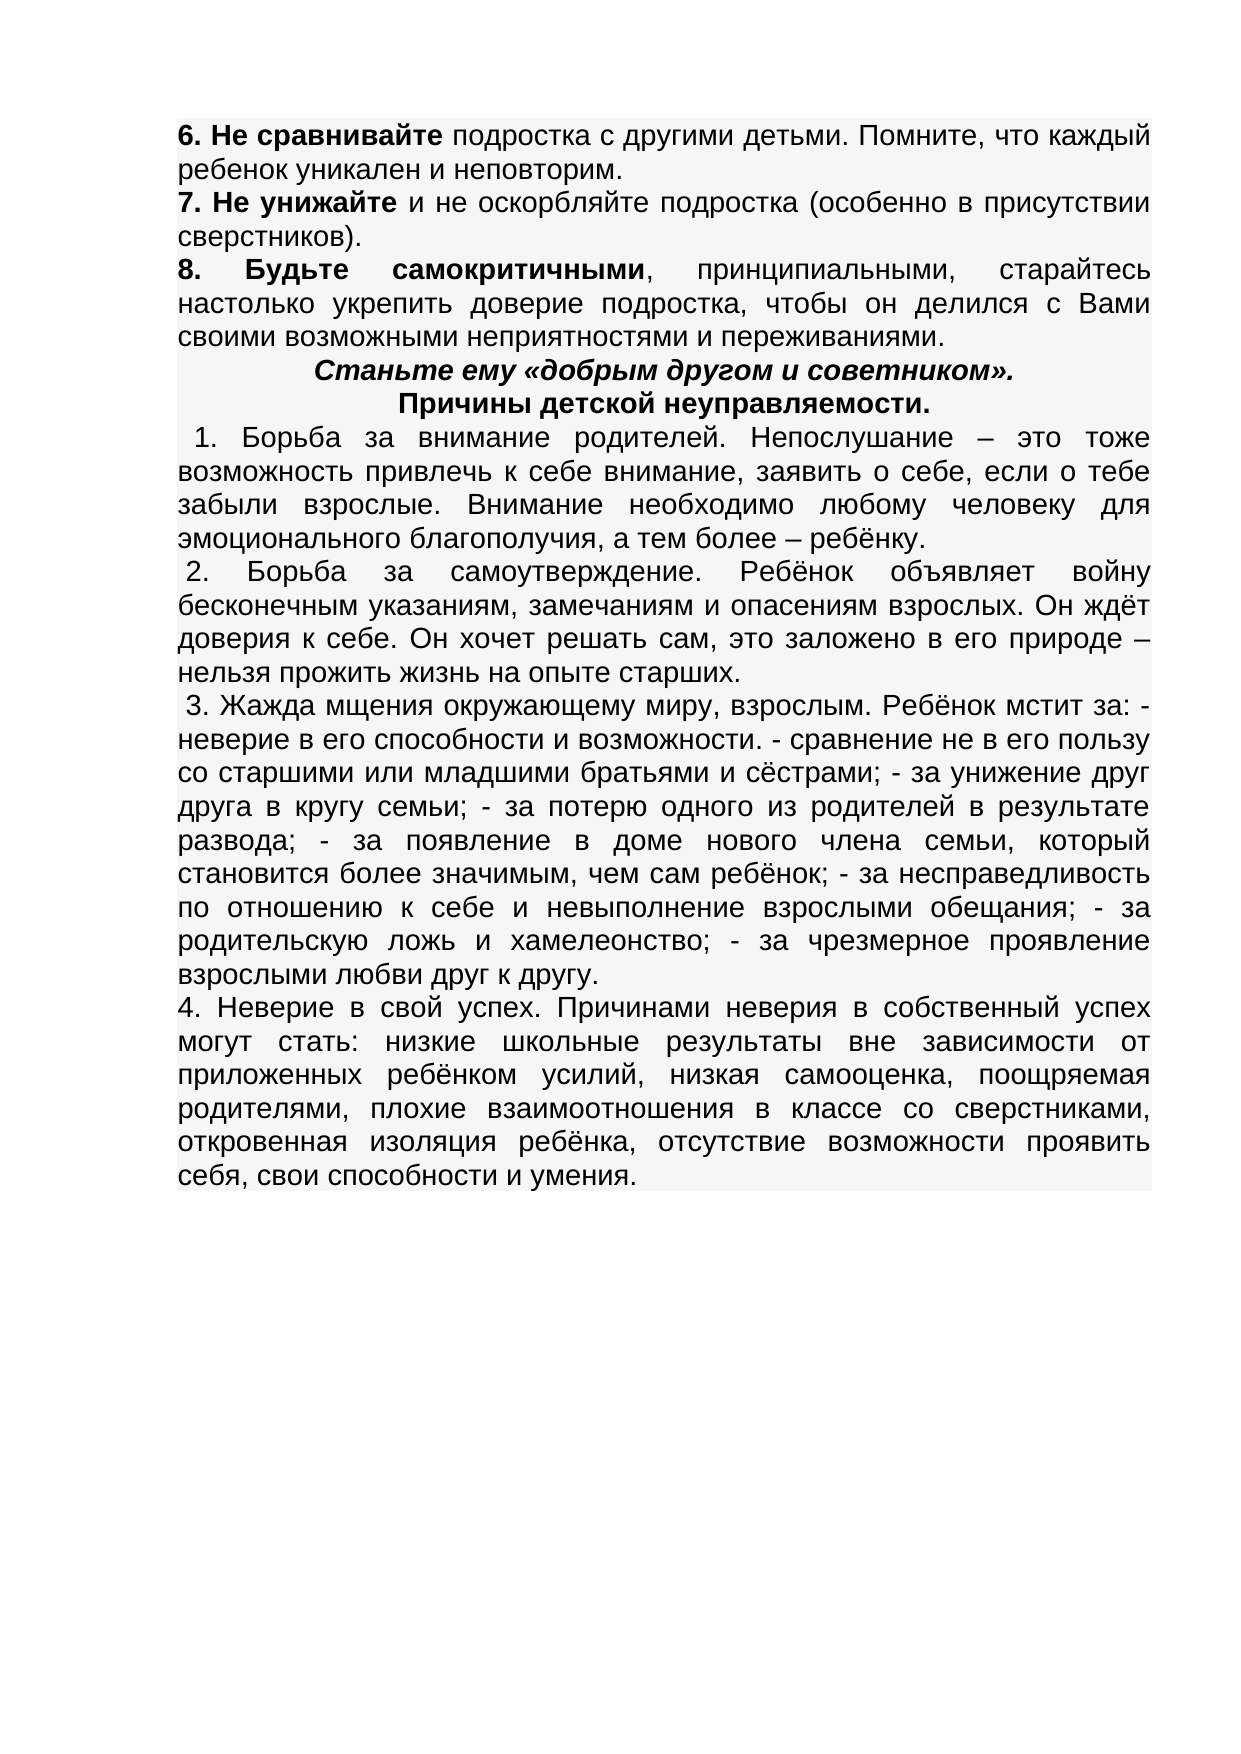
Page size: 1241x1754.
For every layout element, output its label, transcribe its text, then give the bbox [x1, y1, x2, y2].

text 1. Борьба за внимание родителей. Непослушание – это тоже возможность привлечь к себе внимание, заявить о себе, если о тебе забыли взрослые. Внимание необходимо любому человеку для эмоционального благополучия, а тем более – ребёнку. [177, 420, 1152, 554]
text 4. Неверие в свой успех. Причинами неверия в собственный успех могут стать: низкие школьные результаты вне зависимости от приложенных ребёнком усилий, низкая самооценка, поощряемая родителями, плохие взаимоотношения в классе со сверстниками, откровенная изоляция ребёнка, отсутствие возможности проявить себя, свои способности и умения. [177, 990, 1152, 1191]
text 7. Не унижайте и не оскорбляйте подростка (особенно в присутствии сверстников). [177, 185, 1152, 252]
text Причины детской неуправляемости. [177, 386, 1152, 420]
text 8. Будьте самокритичными, принципиальными, старайтесь настолько укрепить доверие подростка, чтобы он делился с Вами своими возможными неприятностями и переживаниями. [177, 252, 1152, 353]
text Станьте ему «добрым другом и советником». [177, 353, 1152, 386]
text 2. Борьба за самоутверждение. Ребёнок объявляет войну бесконечным указаниям, замечаниям и опасениям взрослых. Он ждёт доверия к себе. Он хочет решать сам, это заложено в его природе – нельзя прожить жизнь на опыте старших. [177, 554, 1152, 688]
text 3. Жажда мщения окружающему миру, взрослым. Ребёнок мстит за: - неверие в его способности и возможности. - сравнение не в его пользу со старшими или младшими братьями и сёстрами; - за унижение друг друга в кругу семьи; - за потерю одного из родителей в результате развода; - за появление в доме нового члена семьи, который становится более значимым, чем сам ребёнок; - за несправедливость по отношению к себе и невыполнение взрослыми обещания; - за родительскую ложь и хамелеонство; - за чрезмерное проявление взрослыми любви друг к другу. [177, 688, 1152, 990]
text 6. Не сравнивайте подростка с другими детьми. Помните, что каждый ребенок уникален и неповторим. [177, 118, 1152, 185]
